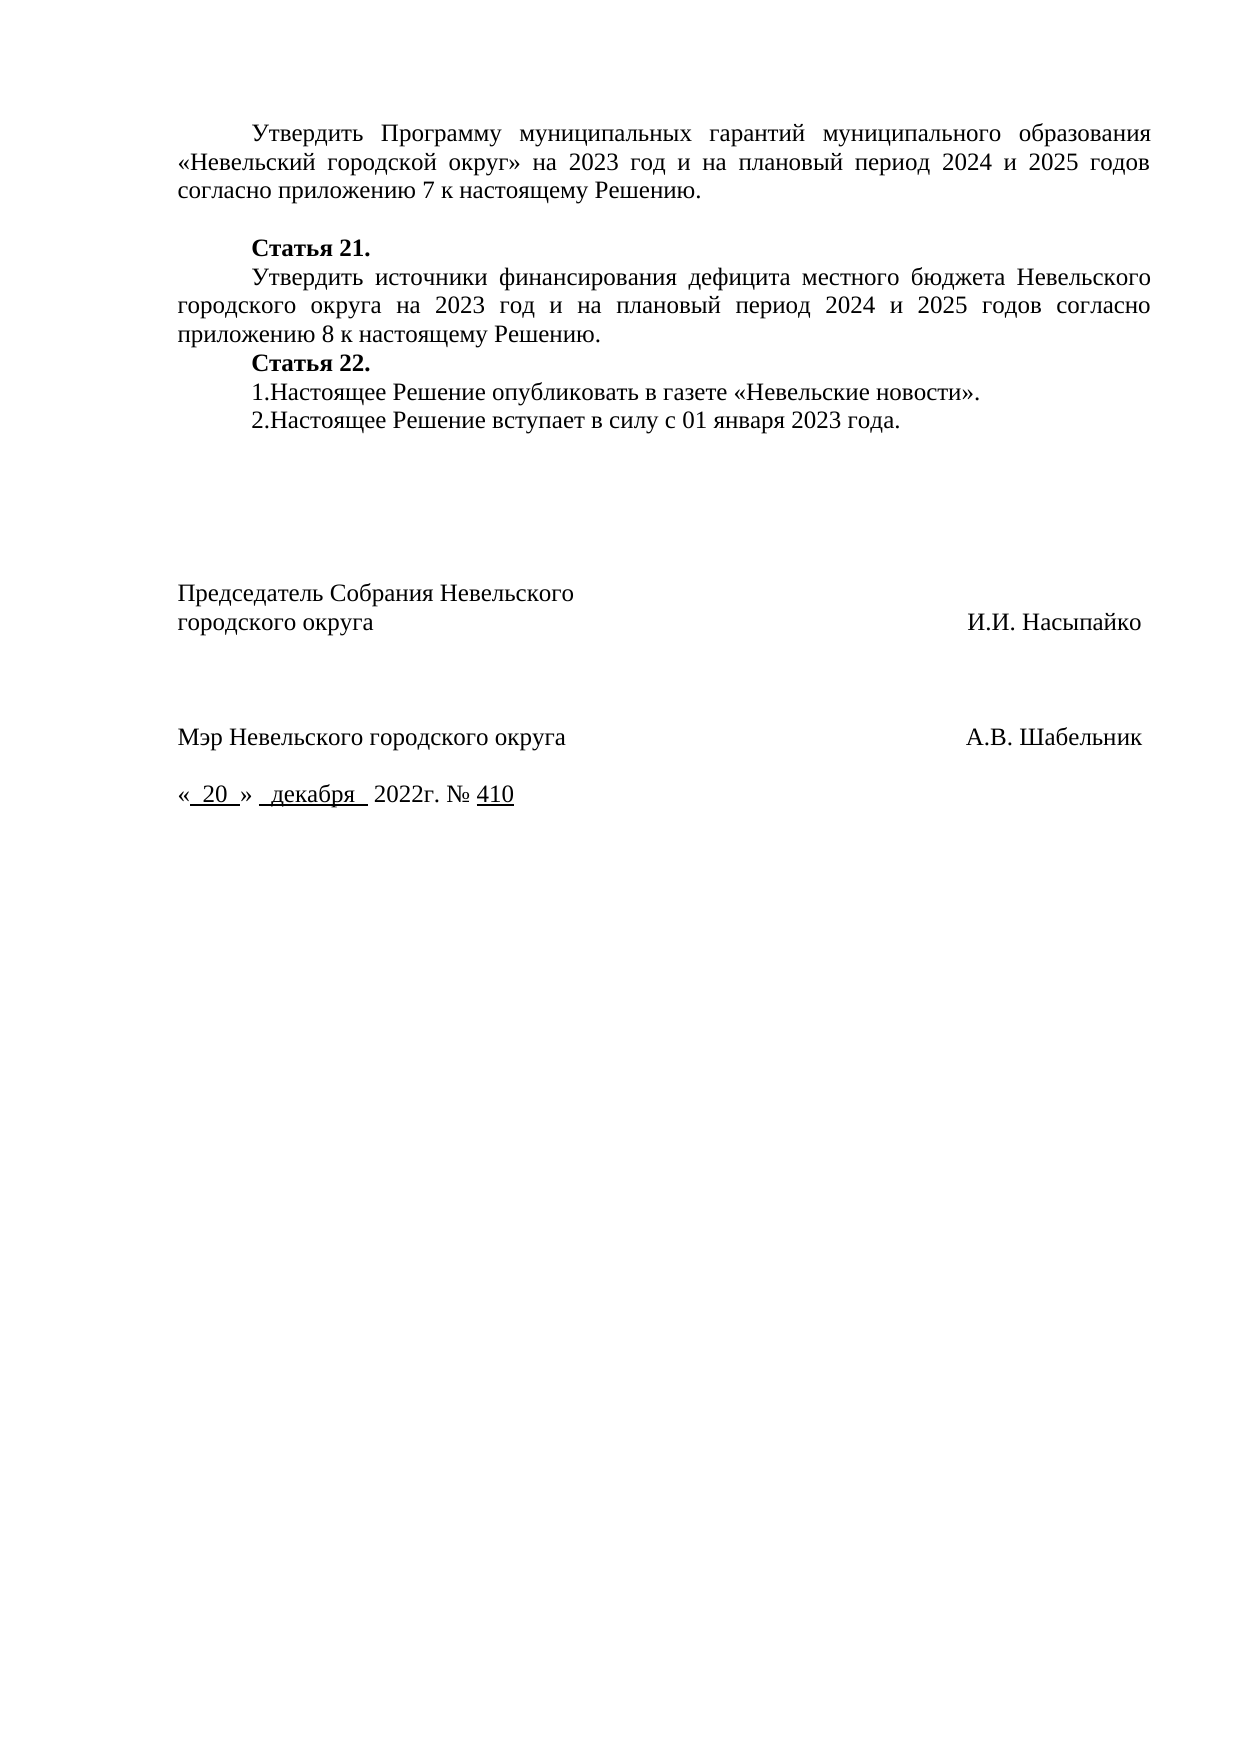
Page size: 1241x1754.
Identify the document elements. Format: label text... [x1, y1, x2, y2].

text Утвердить Программу муниципальных гарантий муниципального образования «Невельский городской округ» на 2023 год и на плановый период 2024 и 2025 годов согласно приложению 7 к настоящему Решению. [177, 118, 1152, 204]
text Утвердить источники финансирования дефицита местного бюджета Невельского городского округа на 2023 год и на плановый период 2024 и 2025 годов согласно приложению 8 к настоящему Решению. [177, 262, 1152, 348]
text Статья 21. [177, 233, 1152, 262]
text 1.Настоящее Решение опубликовать в газете «Невельские новости». [177, 377, 1152, 406]
text « 20 » декабря 2022г. № 410 [177, 779, 1152, 808]
text Председатель Собрания Невельского [177, 578, 1152, 607]
text Мэр Невельского городского округа А.В. Шабельник [177, 722, 1152, 751]
text 2.Настоящее Решение вступает в силу с 01 января 2023 года. [177, 406, 1152, 434]
text городского округа И.И. Насыпайко [177, 607, 1152, 636]
text Статья 22. [177, 348, 1152, 377]
